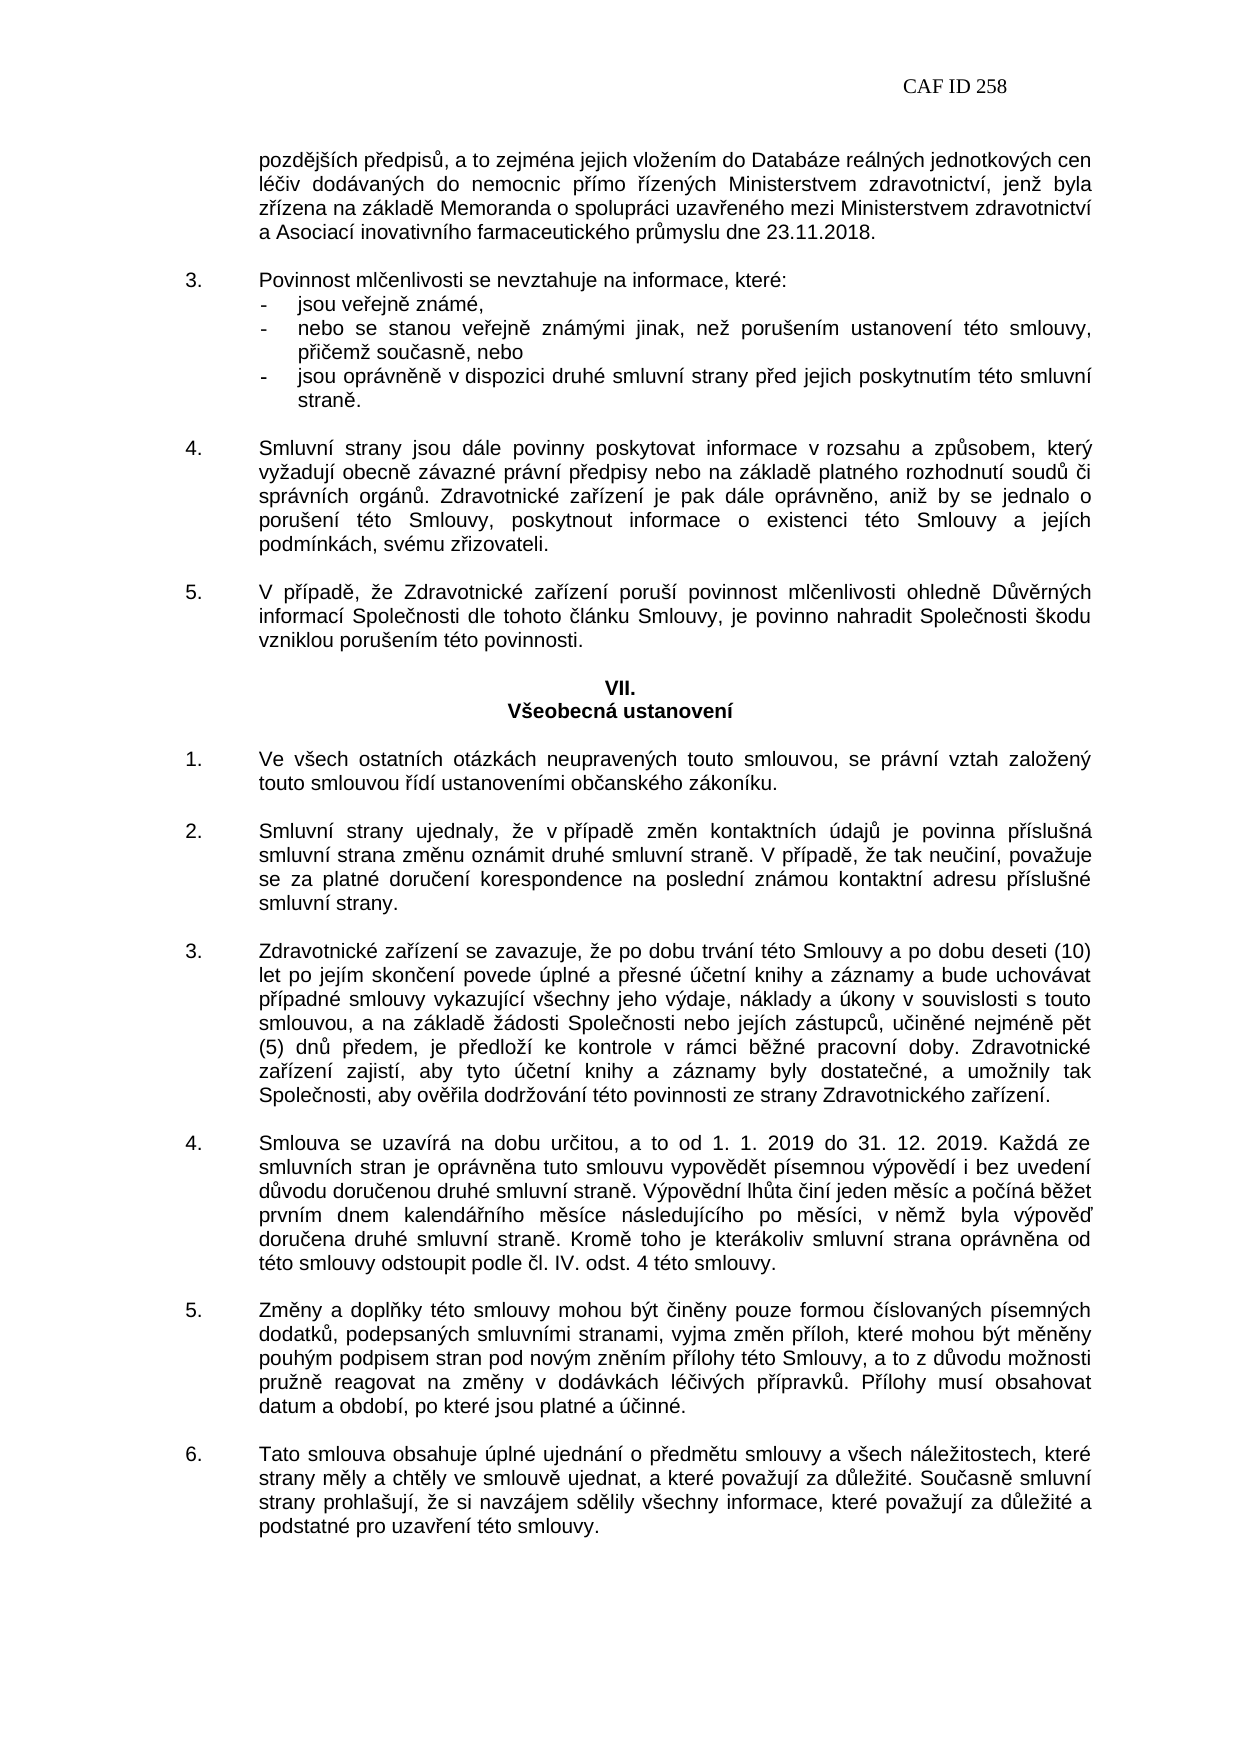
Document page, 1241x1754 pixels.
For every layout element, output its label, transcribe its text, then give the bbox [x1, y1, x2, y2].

list Zdravotnické zařízení se zavazuje, že po dobu trvání této Smlouvy a po dobu deseti (10) let po jejím skončení povede úplné a přesné účetní knihy a záznamy a bude uchovávat případné smlouvy vykazující všechny jeho výdaje, náklady a úkony v souvislosti s touto smlouvou, a na základě žádosti Společnosti nebo jejích zástupců, učiněné nejméně pět (5) dnů předem, je předloží ke kontrole v rámci běžné pracovní doby. Zdravotnické zařízení zajistí, aby tyto účetní knihy a záznamy byly dostatečné, a umožnily tak Společnosti, aby ověřila dodržování této povinnosti ze strany Zdravotnického zařízení. [185, 939, 1093, 1107]
list Změny a doplňky této smlouvy mohou být činěny pouze formou číslovaných písemných dodatků, podepsaných smluvními stranami, vyjma změn příloh, které mohou být měněny pouhým podpisem stran pod novým zněním přílohy této Smlouvy, a to z důvodu možnosti pružně reagovat na změny v dodávkách léčivých přípravků. Přílohy musí obsahovat datum a období, po které jsou platné a účinné. [185, 1298, 1093, 1418]
list Povinnost mlčenlivosti se nevztahuje na informace, které: [185, 267, 1093, 291]
text Všeobecná ustanovení [148, 699, 1093, 723]
list V případě, že Zdravotnické zařízení poruší povinnost mlčenlivosti ohledně Důvěrných informací Společnosti dle tohoto článku Smlouvy, je povinno nahradit Společnosti škodu vzniklou porušením této povinnosti. [185, 579, 1093, 651]
list Tato smlouva obsahuje úplné ujednání o předmětu smlouvy a všech náležitostech, které strany měly a chtěly ve smlouvě ujednat, a které považují za důležité. Současně smluvní strany prohlašují, že si navzájem sdělily všechny informace, které považují za důležité a podstatné pro uzavření této smlouvy. [185, 1442, 1093, 1538]
list Smlouva se uzavírá na dobu určitou, a to od 1. 1. 2019 do 31. 12. 2019. Každá ze smluvních stran je oprávněna tuto smlouvu vypovědět písemnou výpovědí i bez uvedení důvodu doručenou druhé smluvní straně. Výpovědní lhůta činí jeden měsíc a počíná běžet prvním dnem kalendářního měsíce následujícího po měsíci, v němž byla výpověď doručena druhé smluvní straně. Kromě toho je kterákoliv smluvní strana oprávněna od této smlouvy odstoupit podle čl. IV. odst. 4 této smlouvy. [185, 1131, 1093, 1274]
list Smluvní strany ujednaly, že v případě změn kontaktních údajů je povinna příslušná smluvní strana změnu oznámit druhé smluvní straně. V případě, že tak neučiní, považuje se za platné doručení korespondence na poslední známou kontaktní adresu příslušné smluvní strany. [185, 819, 1093, 915]
list jsou veřejně známé, [260, 291, 1093, 316]
list nebo se stanou veřejně známými jinak, než porušením ustanovení této smlouvy, přičemž současně, nebo [260, 316, 1093, 364]
list jsou oprávněně v dispozici druhé smluvní strany před jejich poskytnutím této smluvní straně. [260, 364, 1093, 412]
list Smluvní strany jsou dále povinny poskytovat informace v rozsahu a způsobem, který vyžadují obecně závazné právní předpisy nebo na základě platného rozhodnutí soudů či správních orgánů. Zdravotnické zařízení je pak dále oprávněno, aniž by se jednalo o porušení této Smlouvy, poskytnout informace o existenci této Smlouvy a jejích podmínkách, svému zřizovateli. [185, 436, 1093, 556]
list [185, 148, 1093, 243]
list Ve všech ostatních otázkách neupravených touto smlouvou, se právní vztah založený touto smlouvou řídí ustanoveními občanského zákoníku. [185, 747, 1093, 795]
text VII. [148, 675, 1093, 699]
